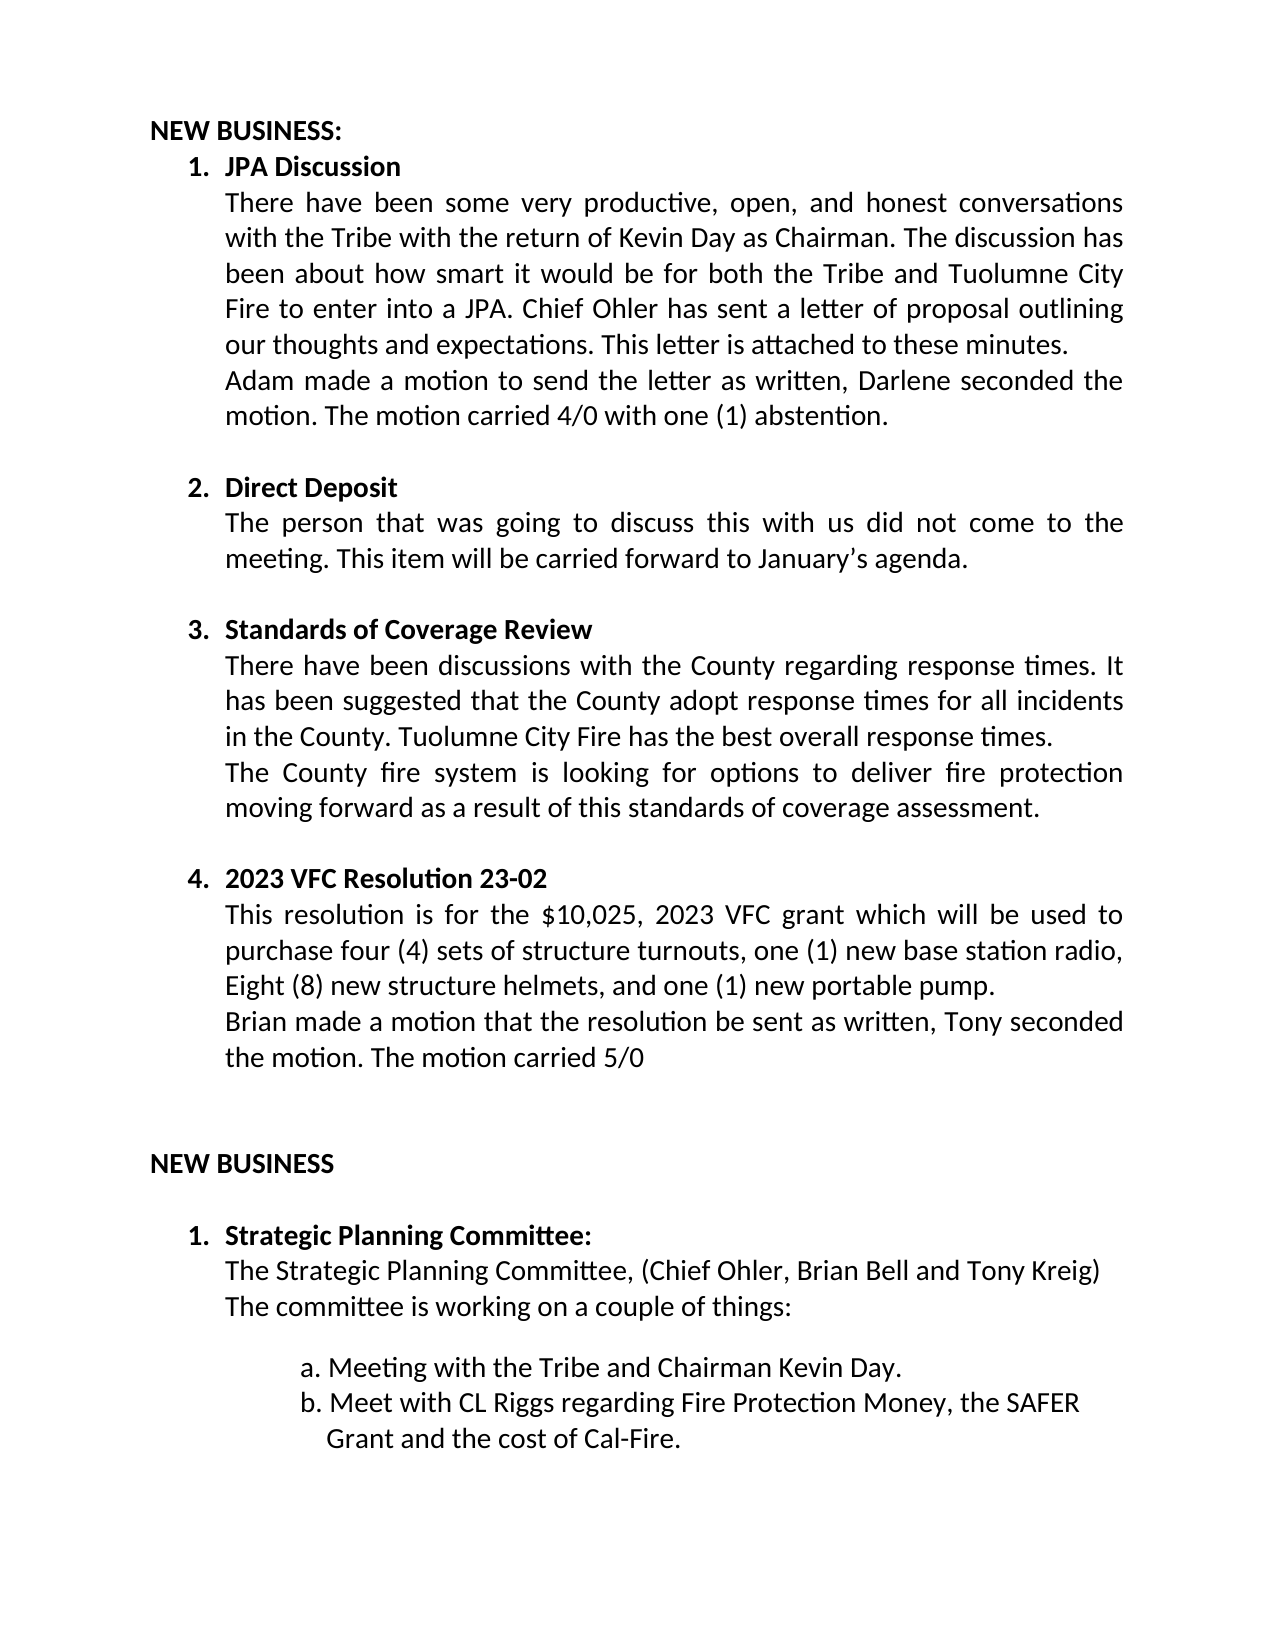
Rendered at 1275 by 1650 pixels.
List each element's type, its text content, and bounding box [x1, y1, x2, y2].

text NEW BUSINESS: [150, 112, 1125, 148]
text a. Meeting with the Tribe and Chairman Kevin Day. [150, 1349, 1125, 1384]
list Adam made a motion to send the letter as written, Darlene seconded the motion. The motion carried 4/0 with one (1) abstention. [225, 362, 1125, 433]
list JPA Discussion [187, 148, 1125, 184]
text There have been discussions with the County regarding response times. It has been suggested that the County adopt response times for all incidents in the County. Tuolumne City Fire has the best overall response times. [225, 647, 1125, 754]
list Direct Deposit [187, 469, 1125, 504]
list Standards of Coverage Review [187, 611, 1125, 647]
text Grant and the cost of Cal-Fire. [225, 1420, 1125, 1456]
list There have been some very productive, open, and honest conversations with the Tribe with the return of Kevin Day as Chairman. The discussion has been about how smart it would be for both the Tribe and Tuolumne City Fire to enter into a JPA. Chief Ohler has sent a letter of proposal outlining our thoughts and expectations. This letter is attached to these minutes. [225, 184, 1125, 362]
text NEW BUSINESS [150, 1146, 1125, 1181]
list 2023 VFC Resolution 23-02 [187, 861, 1125, 896]
text The County fire system is looking for options to deliver fire protection moving forward as a result of this standards of coverage assessment. [225, 754, 1125, 825]
text b. Meet with CL Riggs regarding Fire Protection Money, the SAFER [150, 1384, 1125, 1420]
text The person that was going to discuss this with us did not come to the meeting. This item will be carried forward to January’s agenda. [225, 504, 1125, 576]
list Brian made a motion that the resolution be sent as written, Tony seconded the motion. The motion carried 5/0 [225, 1003, 1125, 1074]
list This resolution is for the $10,025, 2023 VFC grant which will be used to purchase four (4) sets of structure turnouts, one (1) new base station radio, Eight (8) new structure helmets, and one (1) new portable pump. [225, 896, 1125, 1003]
list Strategic Planning Committee: [187, 1217, 1125, 1252]
list The Strategic Planning Committee, (Chief Ohler, Brian Bell and Tony Kreig) The committee is working on a couple of things: [225, 1252, 1125, 1324]
